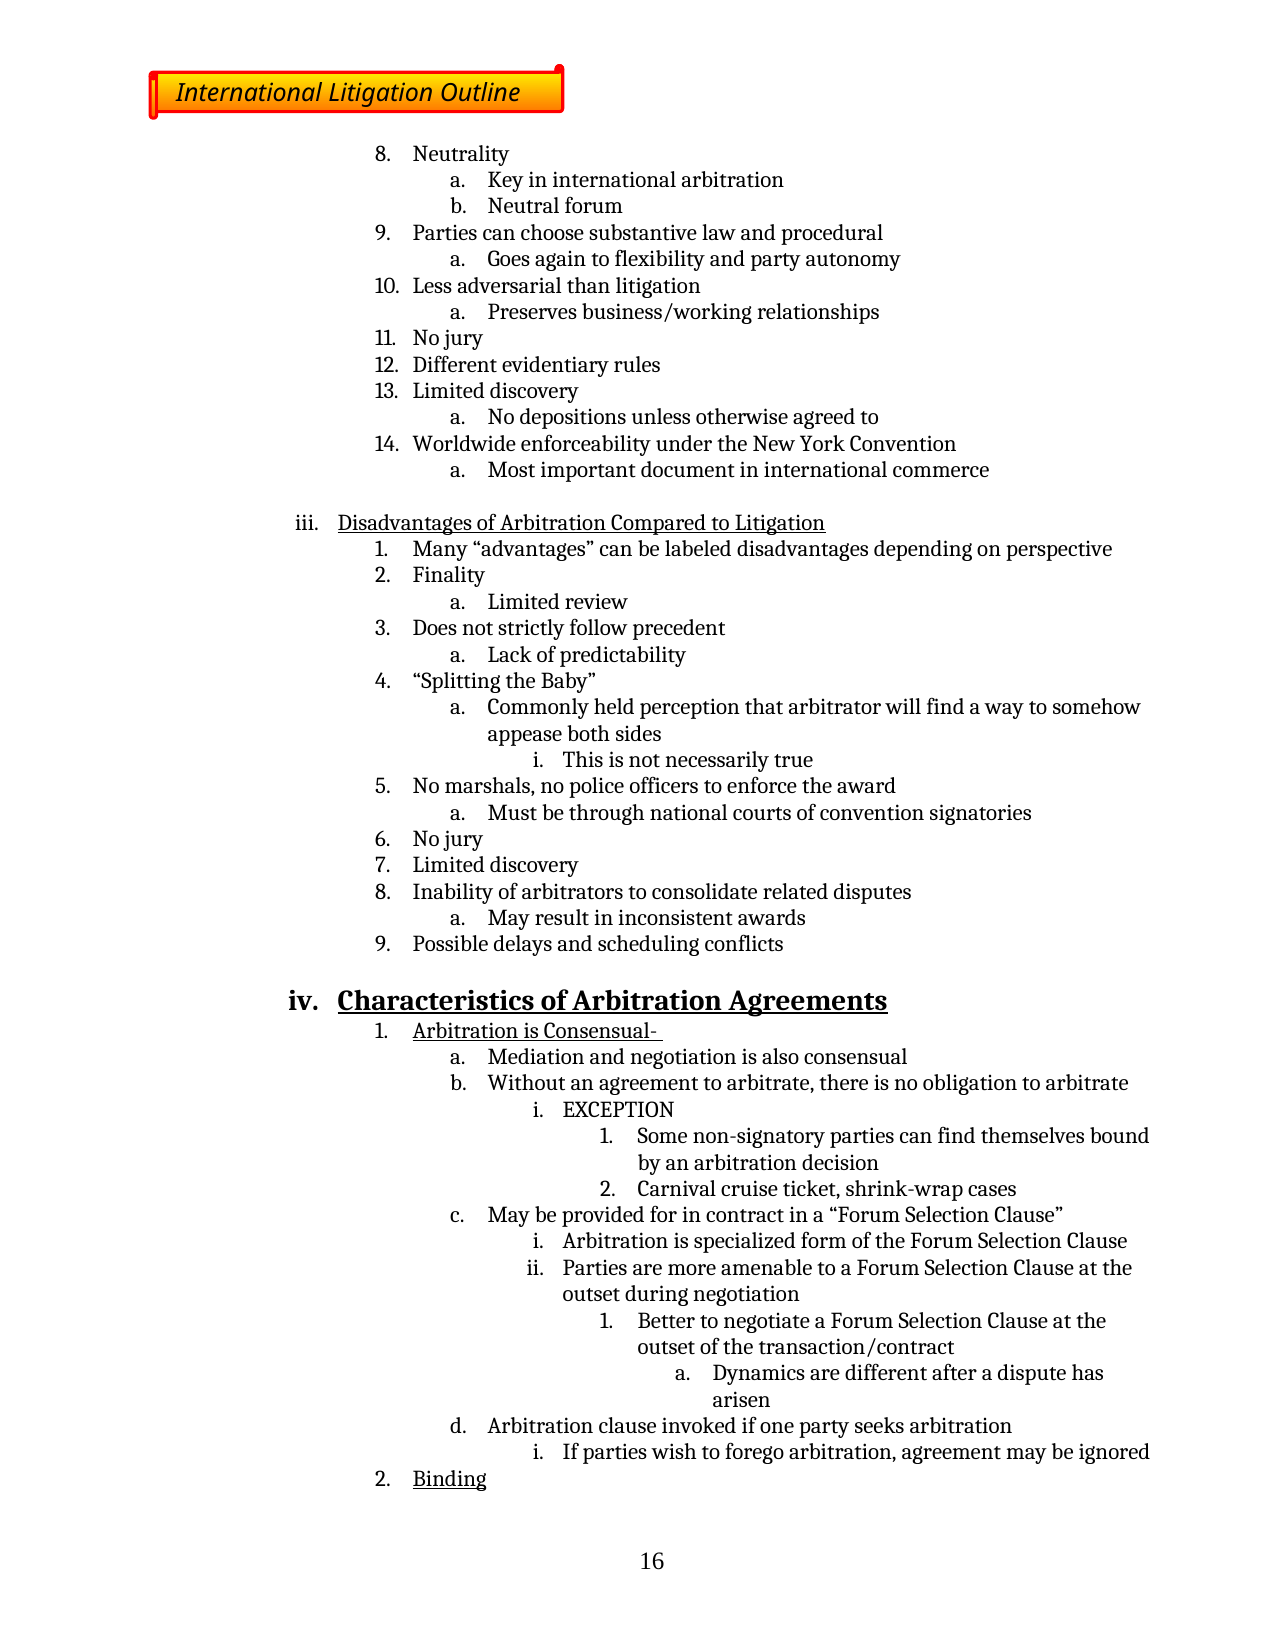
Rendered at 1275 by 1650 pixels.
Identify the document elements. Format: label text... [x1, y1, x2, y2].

list Neutral forum [450, 193, 1153, 220]
list Limited review [450, 589, 1153, 615]
list No marshals, no police officers to enforce the award [375, 773, 1153, 799]
list Arbitration is Consensual- [375, 1017, 1153, 1044]
list May result in inconsistent awards [450, 905, 1153, 931]
list Different evidentiary rules [375, 351, 1153, 378]
list No depositions unless otherwise agreed to [450, 404, 1153, 431]
list Parties can choose substantive law and procedural [375, 220, 1153, 246]
list Many “advantages” can be labeled disadvantages depending on perspective [375, 536, 1153, 562]
list Characteristics of Arbitration Agreements [319, 984, 1153, 1017]
list Less adversarial than litigation [375, 272, 1153, 299]
list Better to negotiate a Forum Selection Clause at the outset of the transaction/contract [600, 1307, 1153, 1360]
list Possible delays and scheduling conflicts [375, 931, 1153, 958]
list Without an agreement to arbitrate, there is no obligation to arbitrate [450, 1070, 1153, 1097]
list Does not strictly follow precedent [375, 615, 1153, 641]
list Limited discovery [375, 852, 1153, 878]
list Most important document in international commerce [450, 457, 1153, 483]
list Neutrality [375, 141, 1153, 167]
list No jury [375, 826, 1153, 852]
list Carnival cruise ticket, shrink-wrap cases [600, 1176, 1153, 1202]
list Limited discovery [375, 378, 1153, 404]
list May be provided for in contract in a “Forum Selection Clause” [450, 1202, 1153, 1228]
list Goes again to flexibility and party autonomy [450, 246, 1153, 272]
list No jury [375, 325, 1153, 351]
list Commonly held perception that arbitrator will find a way to somehow appease both sides [450, 694, 1153, 747]
list Mediation and negotiation is also consensual [450, 1044, 1153, 1070]
list Arbitration clause invoked if one party seeks arbitration [450, 1413, 1153, 1439]
list Worldwide enforceability under the New York Convention [375, 431, 1153, 457]
list Must be through national courts of convention signatories [450, 799, 1153, 826]
list Inability of arbitrators to consolidate related disputes [375, 878, 1153, 905]
list Binding [375, 1466, 1153, 1492]
list “Splitting the Baby” [375, 668, 1153, 694]
list This is not necessarily true [544, 747, 1153, 773]
list If parties wish to forego arbitration, agreement may be ignored [544, 1439, 1153, 1466]
list Lack of predictability [450, 641, 1153, 668]
list Finality [375, 562, 1153, 589]
list Preserves business/working relationships [450, 299, 1153, 325]
list Key in international arbitration [450, 167, 1153, 193]
list Disadvantages of Arbitration Compared to Litigation [319, 509, 1153, 536]
list Arbitration is specialized form of the Forum Selection Clause [544, 1228, 1153, 1255]
list Dynamics are different after a dispute has arisen [675, 1360, 1153, 1413]
list Some non-signatory parties can find themselves bound by an arbitration decision [600, 1123, 1153, 1176]
list Parties are more amenable to a Forum Selection Clause at the outset during negotiation [544, 1255, 1153, 1307]
list EXCEPTION [544, 1097, 1153, 1123]
